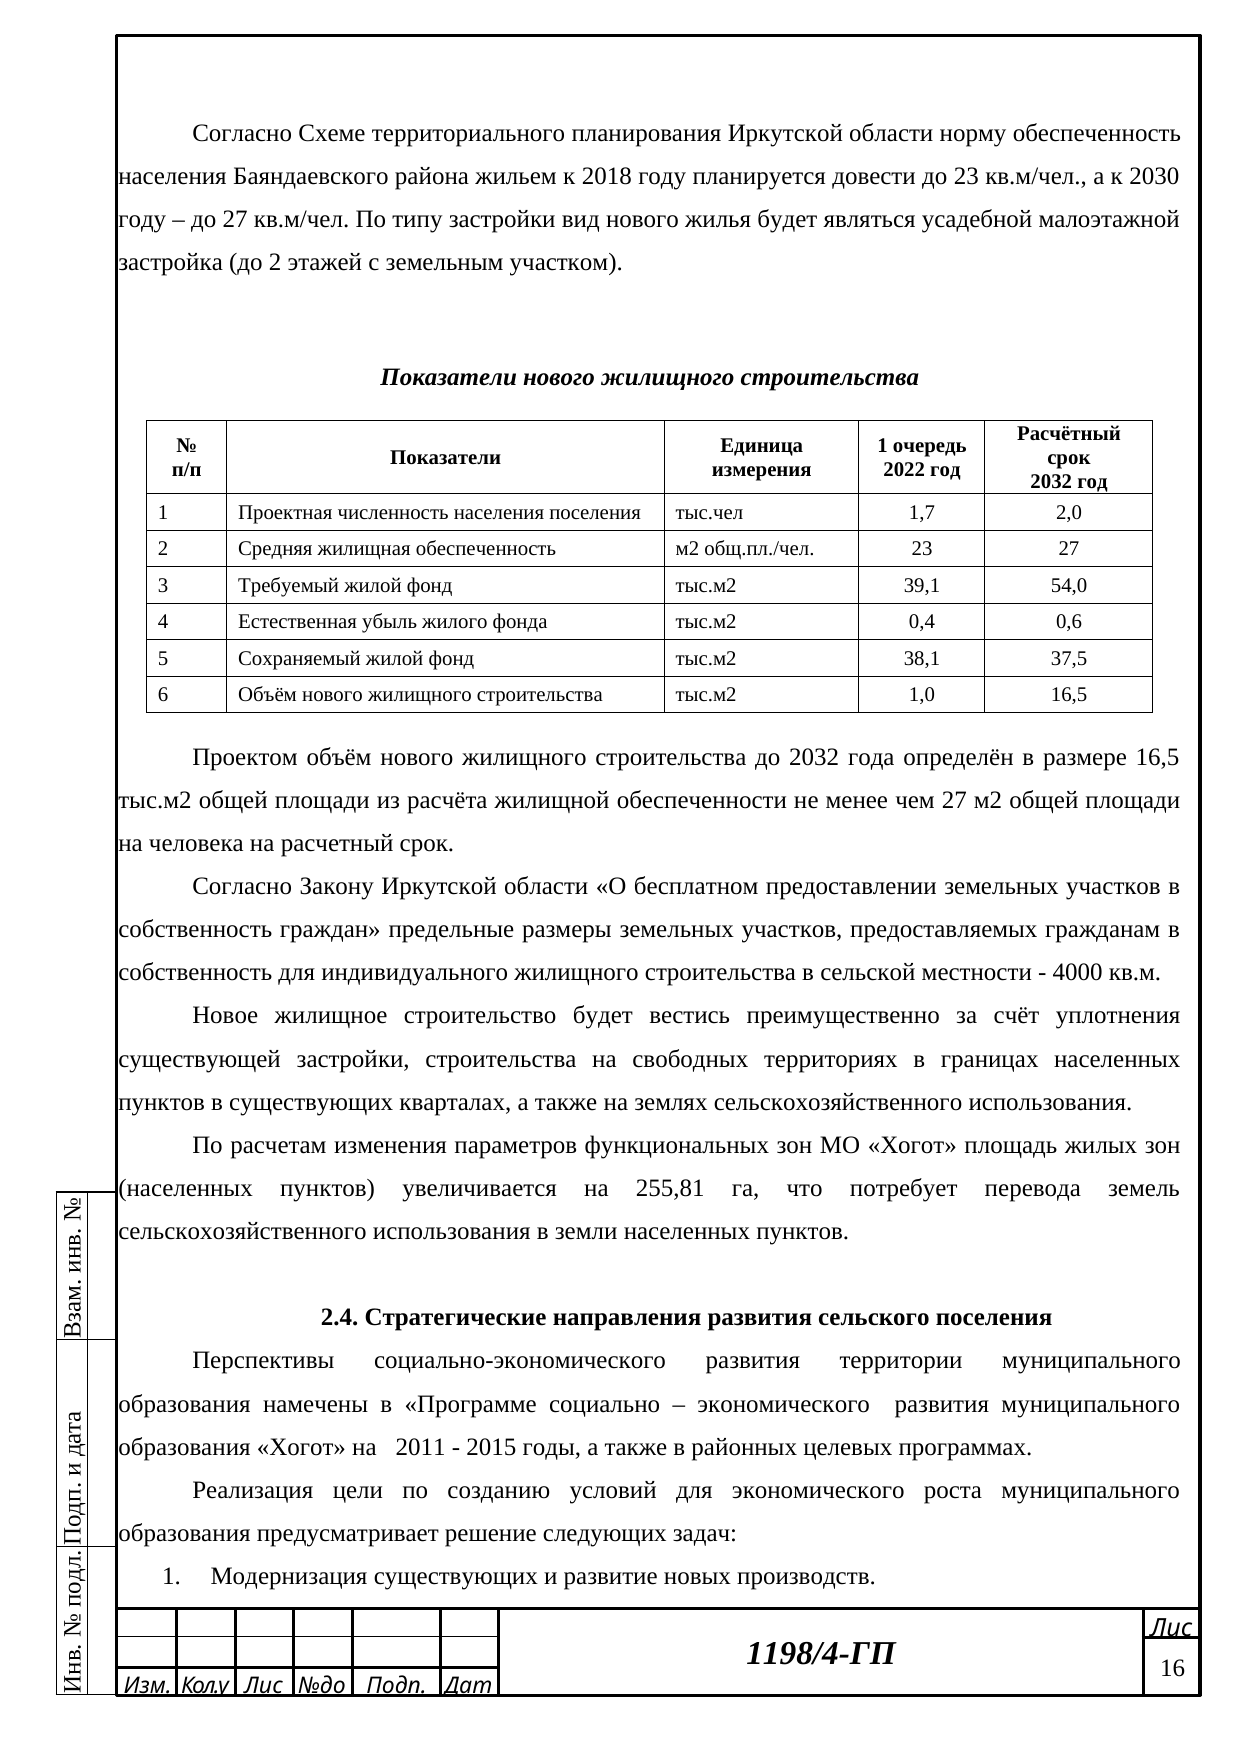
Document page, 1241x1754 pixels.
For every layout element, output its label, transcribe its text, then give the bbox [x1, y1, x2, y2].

table_header Расчётный срок 2032 год [985, 421, 1152, 493]
table_cell тыс.м2 [665, 640, 858, 676]
table_cell 6 [147, 677, 226, 712]
table_header Показатели [227, 421, 664, 493]
table_cell Объём нового жилищного строительства [227, 677, 664, 712]
text 2.4. Стратегические направления развития сельского поселения [118, 1302, 1181, 1331]
text Новое жилищное строительство будет вестись преимущественно за счёт уплотнения существующей застройки, строительства на свободных территориях в границах населенных пунктов в существующих кварталах, а также на землях сельскохозяйственного использования. [118, 1001, 1181, 1116]
table_cell 1 [147, 494, 226, 530]
table_cell Естественная убыль жилого фонда [227, 604, 664, 639]
text По расчетам изменения параметров функциональных зон МО «Хогот» площадь жилых зон (населенных пунктов) увеличивается на 255,81 га, что потребует перевода земель сельскохозяйственного использования в земли населенных пунктов. [118, 1130, 1181, 1245]
table_header Единица измерения [665, 421, 858, 493]
table_cell м2 общ.пл./чел. [665, 531, 858, 566]
text Проектом объём нового жилищного строительства до 2032 года определён в размере 16,5 тыс.м2 общей площади из расчёта жилищной обеспеченности не менее чем 27 м2 общей площади на человека на расчетный срок. [118, 742, 1181, 857]
table_cell 27 [985, 531, 1152, 566]
table_header № п/п [147, 421, 226, 493]
table_cell 3 [147, 567, 226, 603]
table_cell 16,5 [985, 677, 1152, 712]
table_cell тыс.м2 [665, 677, 858, 712]
table_cell Требуемый жилой фонд [227, 567, 664, 603]
table_cell Средняя жилищная обеспеченность [227, 531, 664, 566]
table_cell 4 [147, 604, 226, 639]
table_header 1 очередь 2022 год [859, 421, 984, 493]
table_cell 1,7 [859, 494, 984, 530]
table_cell 39,1 [859, 567, 984, 603]
table_cell 23 [859, 531, 984, 566]
table_cell 2 [147, 531, 226, 566]
text Согласно Закону Иркутской области «О бесплатном предоставлении земельных участков в собственность граждан» предельные размеры земельных участков, предоставляемых гражданам в собственность для индивидуального жилищного строительства в сельской местности - 4000 кв.м. [118, 871, 1181, 986]
table_cell 5 [147, 640, 226, 676]
table_cell 38,1 [859, 640, 984, 676]
text Перспективы социально-экономического развития территории муниципального образования намечены в «Программе социально – экономического развития муниципального образования «Хогот» на 2011 - 2015 годы, а также в районных целевых программах. [118, 1346, 1181, 1461]
text Показатели нового жилищного строительства [118, 362, 1181, 391]
table_cell тыс.м2 [665, 567, 858, 603]
table_cell 1,0 [859, 677, 984, 712]
text Согласно Схеме территориального планирования Иркутской области норму обеспеченность населения Баяндаевского района жильем к 2018 году планируется довести до 23 кв.м/чел., а к 2030 году – до 27 кв.м/чел. По типу застройки вид нового жилья будет являться усадебной малоэтажной застройка (до 2 этажей с земельным участком). [118, 118, 1181, 276]
table_cell тыс.чел [665, 494, 858, 530]
table_cell 0,4 [859, 604, 984, 639]
table_cell Проектная численность населения поселения [227, 494, 664, 530]
text Реализация цели по созданию условий для экономического роста муниципального образования предусматривает решение следующих задач: [118, 1475, 1181, 1547]
list Модернизация существующих и развитие новых производств. [162, 1561, 1181, 1590]
table_cell 54,0 [985, 567, 1152, 603]
table_cell 0,6 [985, 604, 1152, 639]
table_cell 2,0 [985, 494, 1152, 530]
table_cell тыс.м2 [665, 604, 858, 639]
table_cell Сохраняемый жилой фонд [227, 640, 664, 676]
table_cell 37,5 [985, 640, 1152, 676]
